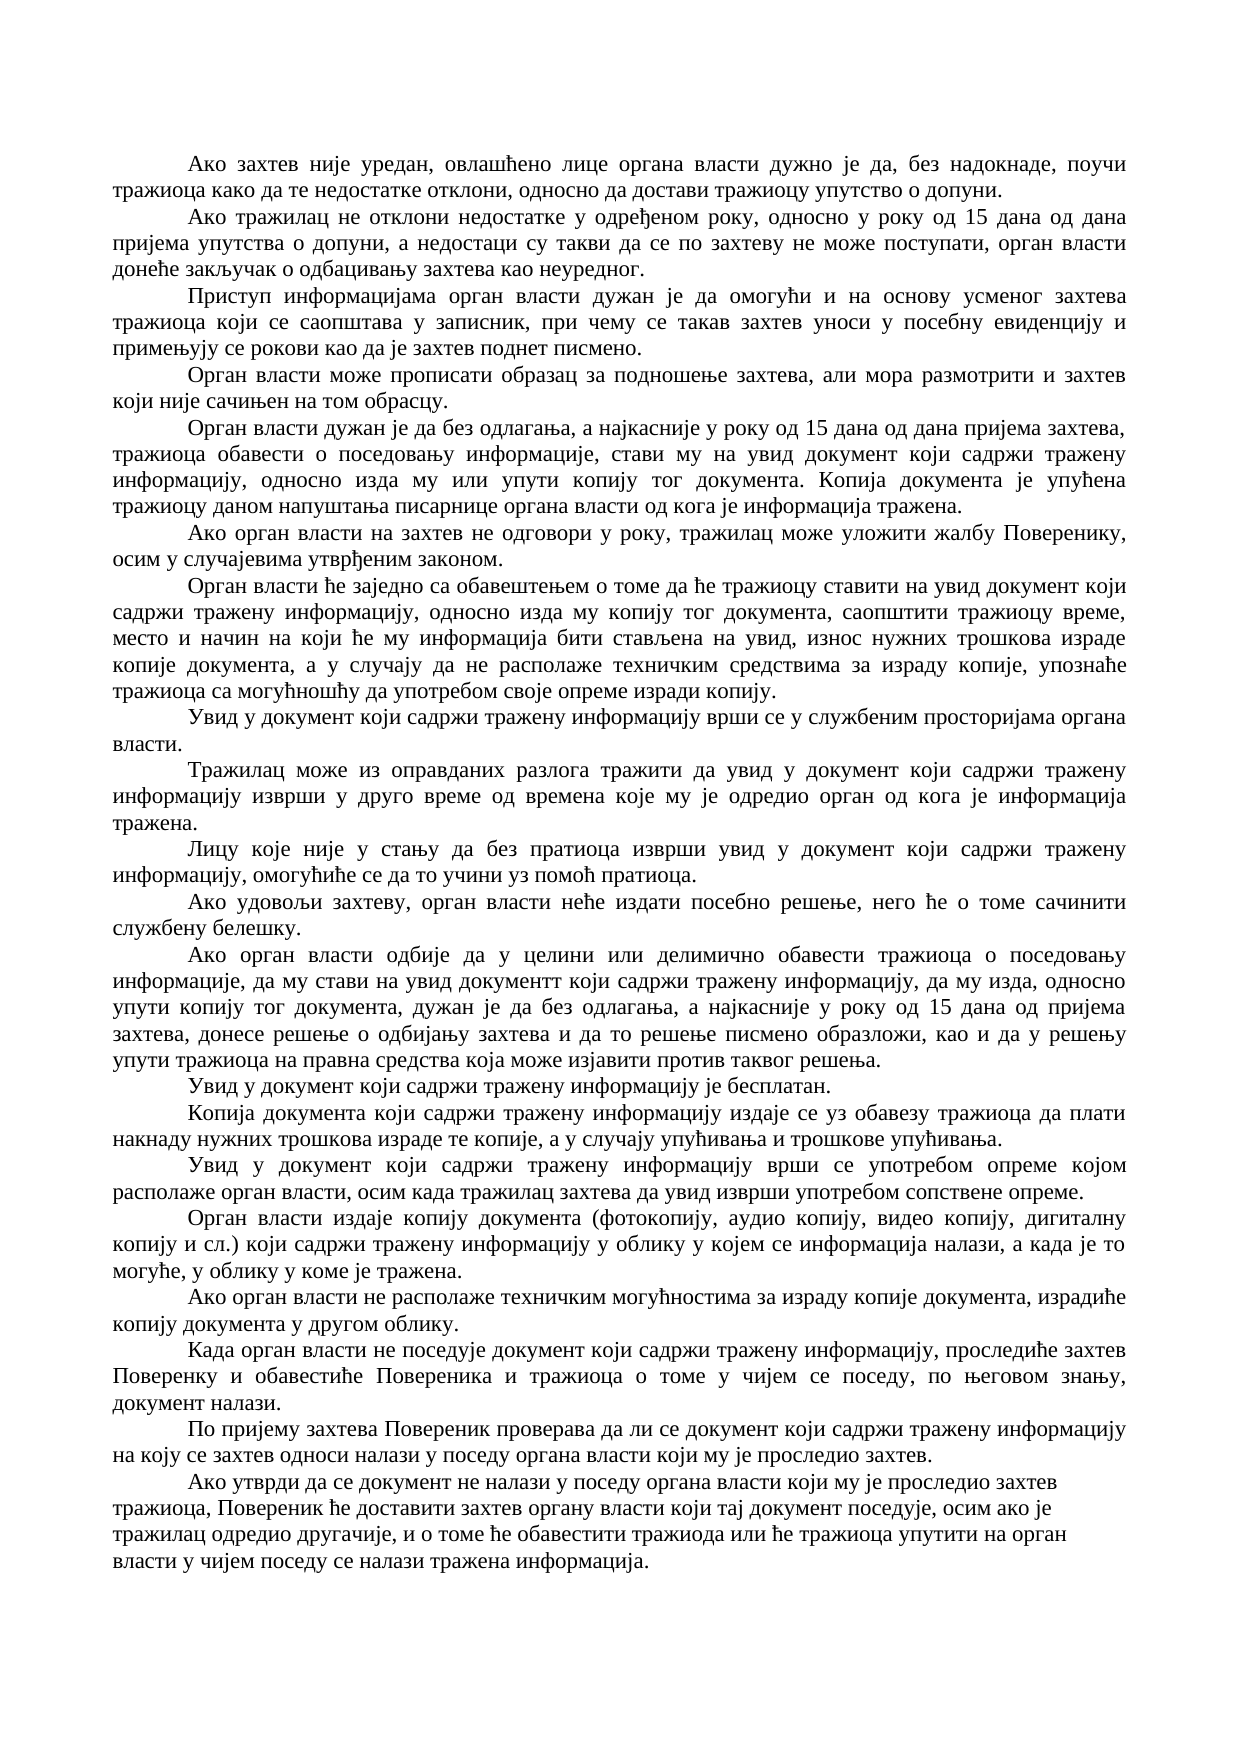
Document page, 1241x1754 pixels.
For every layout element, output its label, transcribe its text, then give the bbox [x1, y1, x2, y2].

text Тражилац може из оправданих разлога тражити да увид у документ који садржи тражену информацију изврши у друго време од времена које му је одредио орган од кога је информација тражена. [112, 756, 1128, 835]
text Увид у документ који садржи тражену информацију врши се употребом опреме којом располаже орган власти, осим када тражилац захтева да увид изврши употребом сопствене опреме. [112, 1151, 1128, 1204]
text Ако захтев није уредан, овлашћено лице органа власти дужно је да, без надокнаде, поучи тражиоца како да те недостатке отклони, односно да достави тражиоцу упутство о допуни. [112, 150, 1128, 203]
text Ако орган власти не располаже техничким могућностима за израду копије документа, израдиће копију документа у другом облику. [112, 1283, 1128, 1336]
text Ако орган власти одбије да у целини или делимично обавести тражиоца о поседовању информације, да му стави на увид документт који садржи тражену информацију, да му изда, односно упути копију тог документа, дужан је да без одлагања, а најкасније у року од 15 дана од пријема захтева, донесе решење о одбијању захтева и да то решење писмено образложи, као и да у решењу упути тражиоца на правна средства која може изјавити против таквог решења. [112, 941, 1128, 1072]
text Када орган власти не поседује документ који садржи тражену информацију, проследиће захтев Поверенку и обавестиће Повереника и тражиоца о томе у чијем се поседу, по његовом знању, документ налази. [112, 1336, 1128, 1415]
text Орган власти може прописати образац за подношење захтева, али мора размотрити и захтев који није сачињен на том обрасцу. [112, 361, 1128, 413]
text Увид у документ који садржи тражену информацију је бесплатан. [112, 1072, 1128, 1099]
text Ако тражилац не отклони недостатке у одређеном року, односно у року од 15 дана од дана пријема упутства о допуни, а недостаци су такви да се по захтеву не може поступати, орган власти донеће закључак о одбацивању захтева као неуредног. [112, 203, 1128, 282]
text Орган власти издаје копију документа (фотокопију, аудио копију, видео копију, дигиталну копију и сл.) који садржи тражену информацију у облику у којем се информација налази, а када је то могуће, у облику у коме је тражена. [112, 1204, 1128, 1283]
text Приступ информацијама орган власти дужан је да омогући и на основу усменог захтева тражиоца који се саопштава у записник, при чему се такав захтев уноси у посебну евиденцију и примењују се рокови као да је захтев поднет писмено. [112, 282, 1128, 361]
text Лицу које није у стању да без пратиоца изврши увид у документ који садржи тражену информацију, омогућиће се да то учини уз помоћ пратиоца. [112, 835, 1128, 888]
text Орган власти дужан је да без одлагања, а најкасније у року од 15 дана од дана пријема захтева, тражиоца обавести о поседовању информације, стави му на увид документ који садржи тражену информацију, односно изда му или упути копију тог документа. Копија документа је упућена тражиоцу даном напуштања писарнице органа власти од кога је информација тражена. [112, 413, 1128, 519]
text Ако орган власти на захтев не одговори у року, тражилац може уложити жалбу Поверенику, осим у случајевима утврђеним законом. [112, 519, 1128, 572]
text Увид у документ који садржи тражену информацију врши се у службеним просторијама органа власти. [112, 703, 1128, 756]
text Ако утврди да се документ не налази у поседу органа власти који му је проследио захтев тражиоца, Повереник ће доставити захтев органу власти који тај документ поседује, осим ако је тражилац одредио другачије, и о томе ће обавестити тражиода или ће тражиоца упутити на орган власти у чијем поседу се налази тражена информација. [112, 1468, 1128, 1573]
text Ако удовољи захтеву, орган власти неће издати посебно решење, него ће о томе сачинити службену белешку. [112, 888, 1128, 941]
text Копија документа који садржи тражену информацију издаје се уз обавезу тражиоца да плати накнаду нужних трошкова израде те копије, а у случају упућивања и трошкове упућивања. [112, 1099, 1128, 1151]
text По пријему захтева Повереник проверава да ли се документ који садржи тражену информацију на коју се захтев односи налази у поседу органа власти који му је проследио захтев. [112, 1415, 1128, 1468]
text Орган власти ће заједно са обавештењем о томе да ће тражиоцу ставити на увид документ који садржи тражену информацију, односно изда му копију тог документа, саопштити тражиоцу време, место и начин на који ће му информација бити стављена на увид, износ нужних трошкова израде копије документа, а у случају да не располаже техничким средствима за израду копије, упознаће тражиоца са могућношћу да употребом своје опреме изради копију. [112, 572, 1128, 703]
